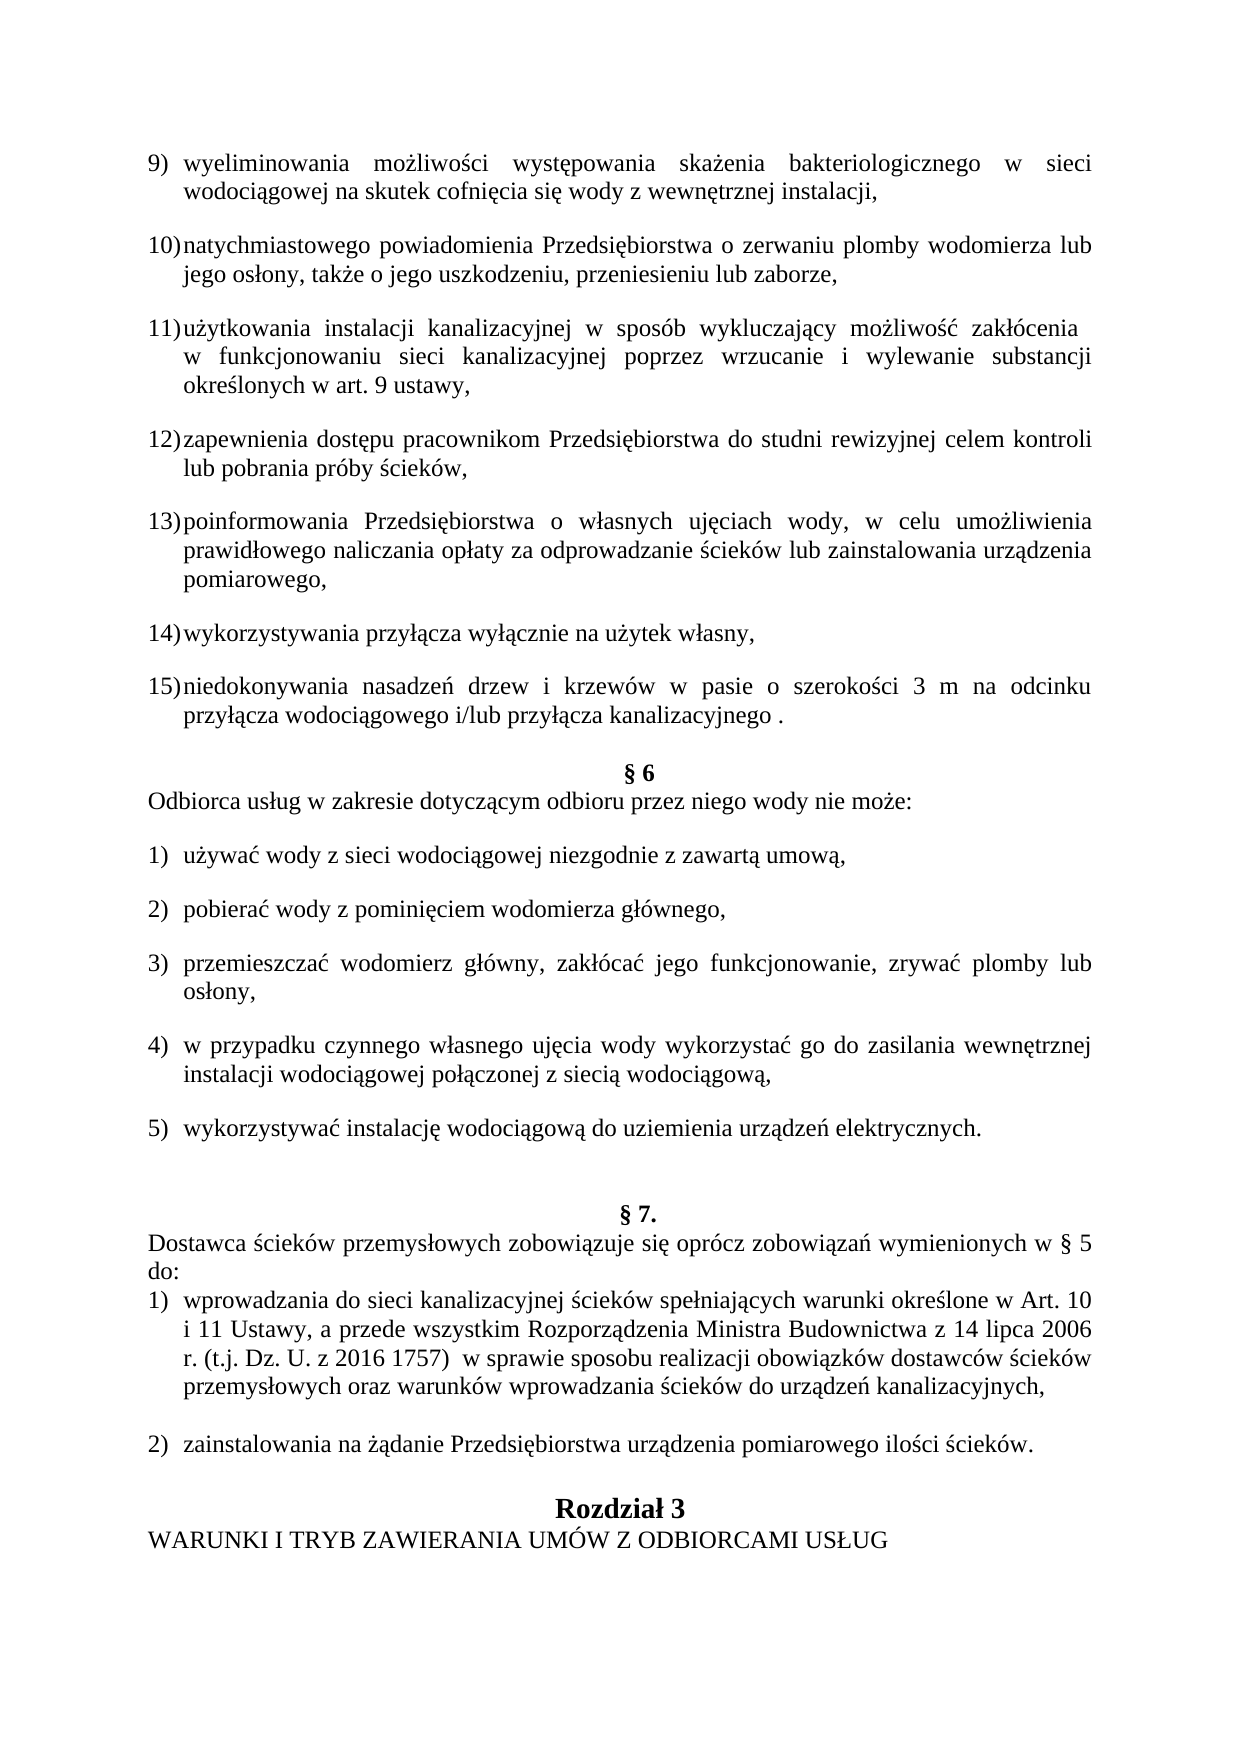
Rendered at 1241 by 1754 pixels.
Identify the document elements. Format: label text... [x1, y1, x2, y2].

subtitle Rozdział 3 [148, 1491, 1093, 1525]
text § 7. [148, 1199, 1093, 1228]
list w przypadku czynnego własnego ujęcia wody wykorzystać go do zasilania wewnętrznej instalacji wodociągowej połączonej z siecią wodociągową, [148, 1030, 1093, 1088]
list natychmiastowego powiadomienia Przedsiębiorstwa o zerwaniu plomby wodomierza lub jego osłony, także o jego uszkodzeniu, przeniesieniu lub zaborze, [148, 230, 1093, 288]
list wykorzystywania przyłącza wyłącznie na użytek własny, [148, 618, 1093, 646]
list niedokonywania nasadzeń drzew i krzewów w pasie o szerokości 3 m na odcinku przyłącza wodociągowego i/lub przyłącza kanalizacyjnego . [148, 671, 1093, 729]
list użytkowania instalacji kanalizacyjnej w sposób wykluczający możliwość zakłócenia w funkcjonowaniu sieci kanalizacyjnej poprzez wrzucanie i wylewanie substancji określonych w art. 9 ustawy, [148, 313, 1093, 399]
list pobierać wody z pominięciem wodomierza głównego, [148, 894, 1093, 923]
list poinformowania Przedsiębiorstwa o własnych ujęciach wody, w celu umożliwienia prawidłowego naliczania opłaty za odprowadzanie ścieków lub zainstalowania urządzenia pomiarowego, [148, 506, 1093, 593]
text Odbiorca usług w zakresie dotyczącym odbioru przez niego wody nie może: [148, 786, 1093, 815]
list używać wody z sieci wodociągowej niezgodnie z zawartą umową, [148, 840, 1093, 869]
list wprowadzania do sieci kanalizacyjnej ścieków spełniających warunki określone w Art. 10 i 11 Ustawy, a przede wszystkim Rozporządzenia Ministra Budownictwa z 14 lipca 2006 r. (t.j. Dz. U. z 2016 1757) w sprawie sposobu realizacji obowiązków dostawców ścieków przemysłowych oraz warunków wprowadzania ścieków do urządzeń kanalizacyjnych, [148, 1285, 1093, 1400]
text WARUNKI I TRYB ZAWIERANIA UMÓW Z ODBIORCAMI USŁUG [148, 1525, 1093, 1553]
list wykorzystywać instalację wodociągową do uziemienia urządzeń elektrycznych. [148, 1113, 1093, 1141]
list wyeliminowania możliwości występowania skażenia bakteriologicznego w sieci wodociągowej na skutek cofnięcia się wody z wewnętrznej instalacji, [148, 148, 1093, 205]
list zainstalowania na żądanie Przedsiębiorstwa urządzenia pomiarowego ilości ścieków. [148, 1429, 1093, 1458]
text Dostawca ścieków przemysłowych zobowiązuje się oprócz zobowiązań wymienionych w § 5 do: [148, 1228, 1093, 1285]
list zapewnienia dostępu pracownikom Przedsiębiorstwa do studni rewizyjnej celem kontroli lub pobrania próby ścieków, [148, 424, 1093, 481]
list przemieszczać wodomierz główny, zakłócać jego funkcjonowanie, zrywać plomby lub osłony, [148, 948, 1093, 1005]
text § 6 [185, 758, 1093, 786]
